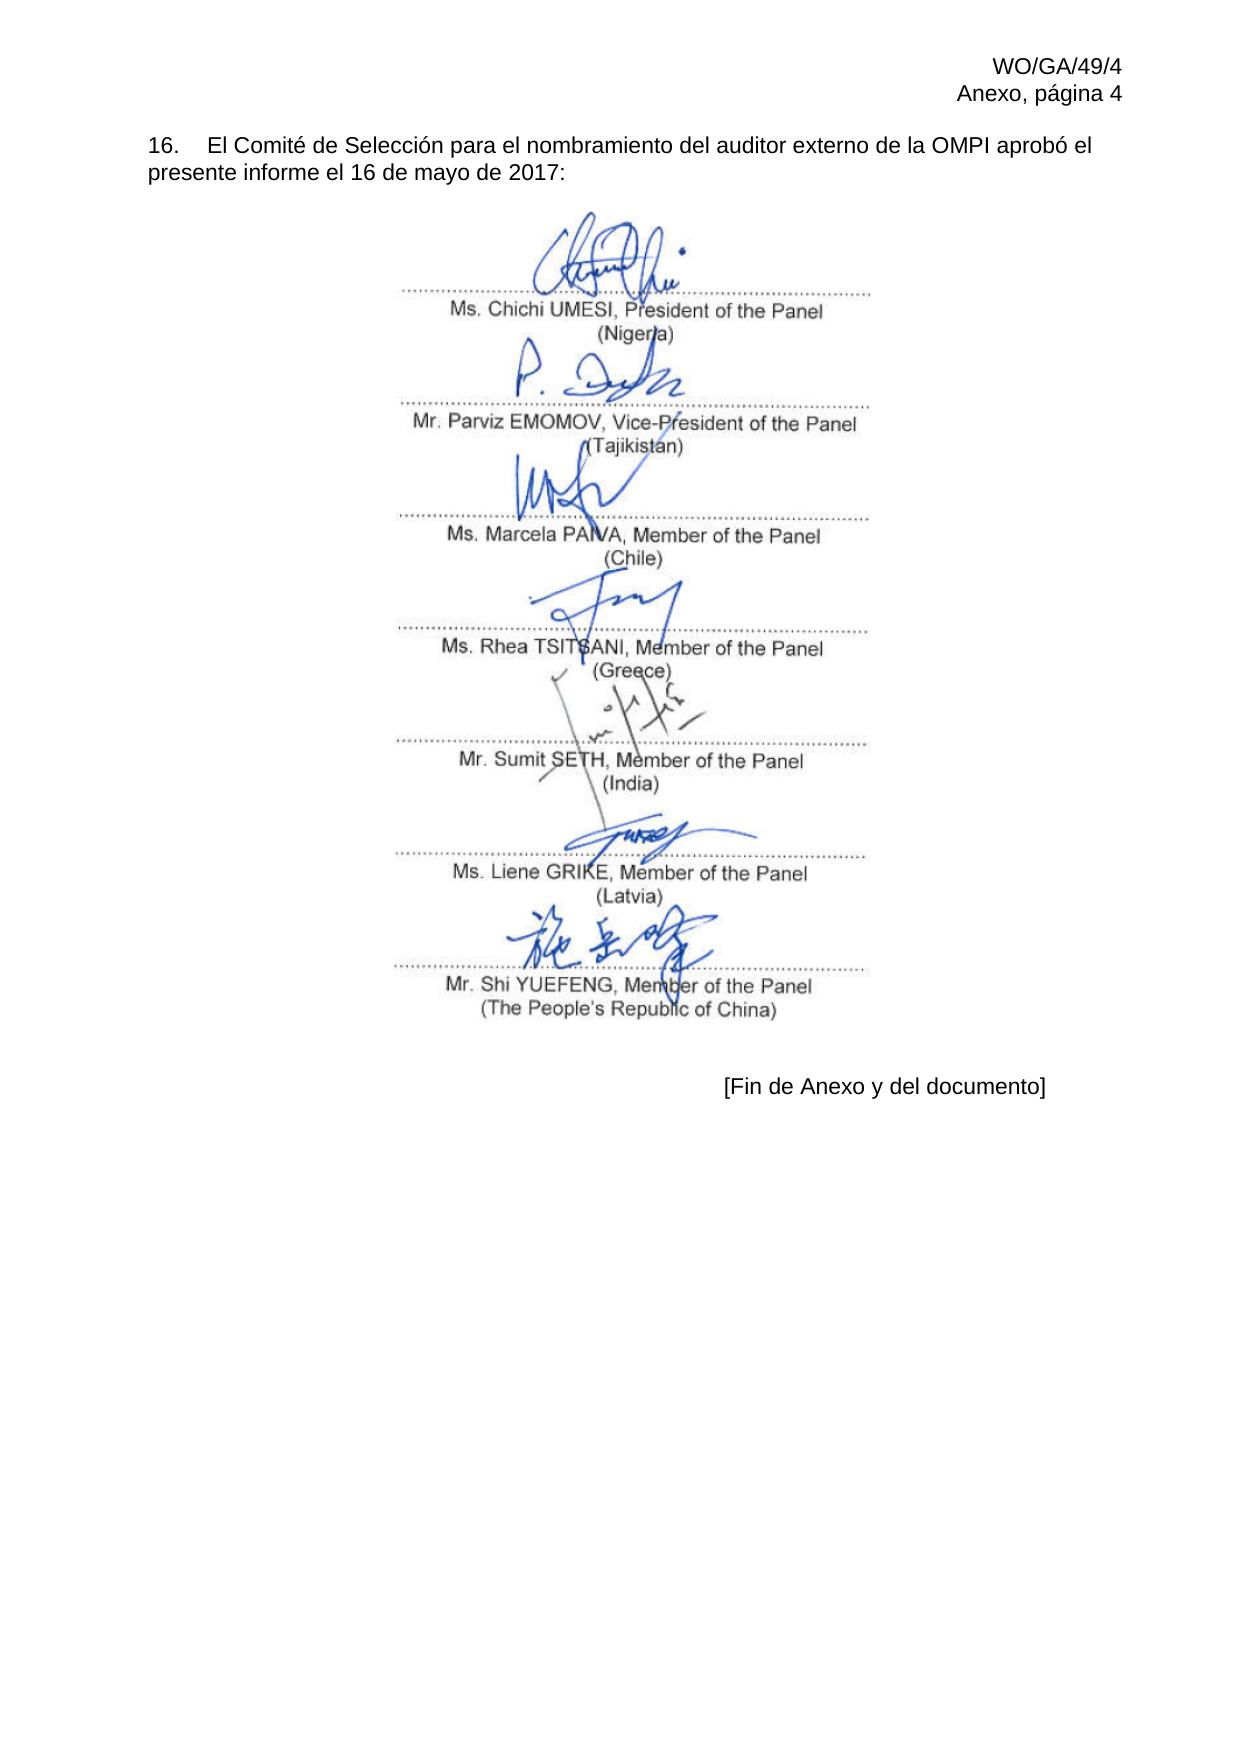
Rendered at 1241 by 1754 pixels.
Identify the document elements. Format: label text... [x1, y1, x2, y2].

list El Comité de Selección para el nombramiento del auditor externo de la OMPI aprobó el presente informe el 16 de mayo de 2017: [148, 132, 1122, 185]
text [Fin de Anexo y del documento] [724, 1073, 1122, 1100]
picture [379, 211, 891, 1021]
